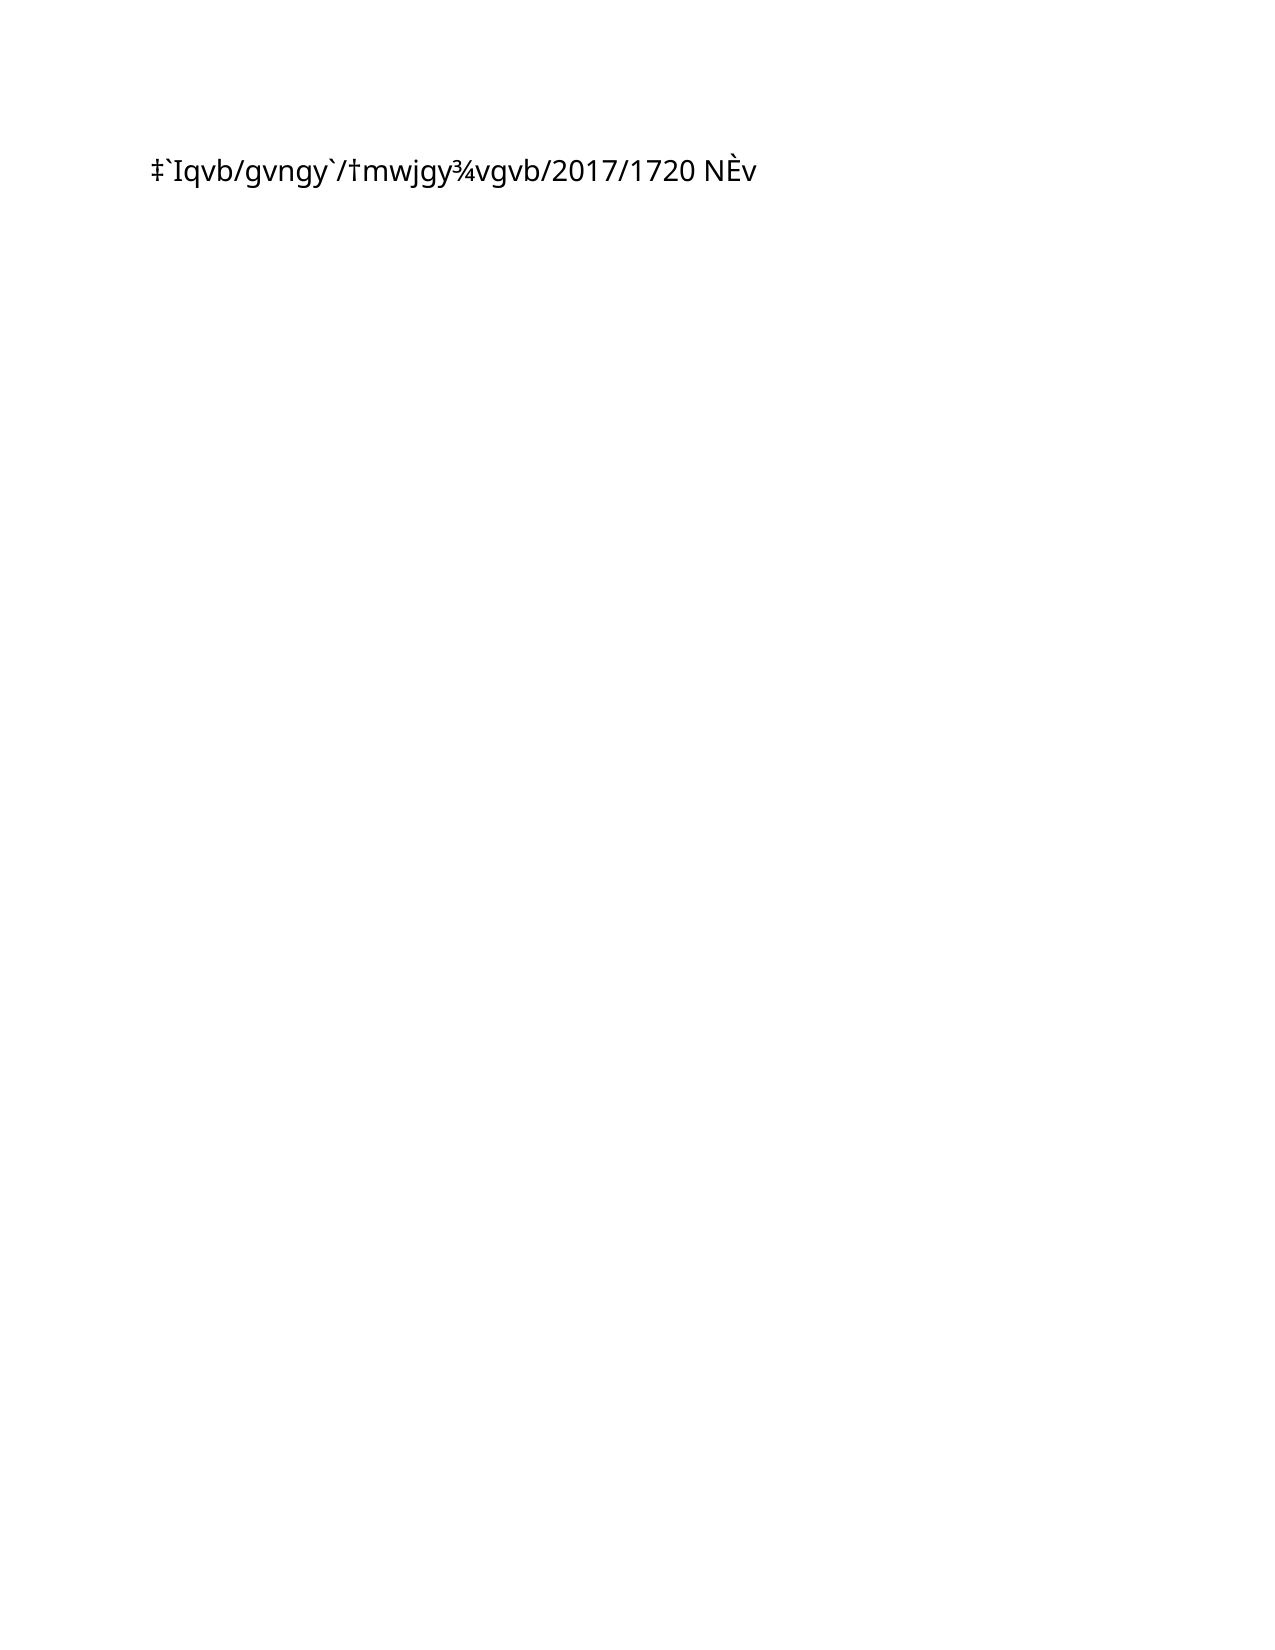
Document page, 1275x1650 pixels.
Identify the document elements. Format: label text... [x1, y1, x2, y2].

text ‡`Iqvb/gvngy`/†mwjgy¾vgvb/2017/1720 NÈv [150, 150, 1125, 190]
